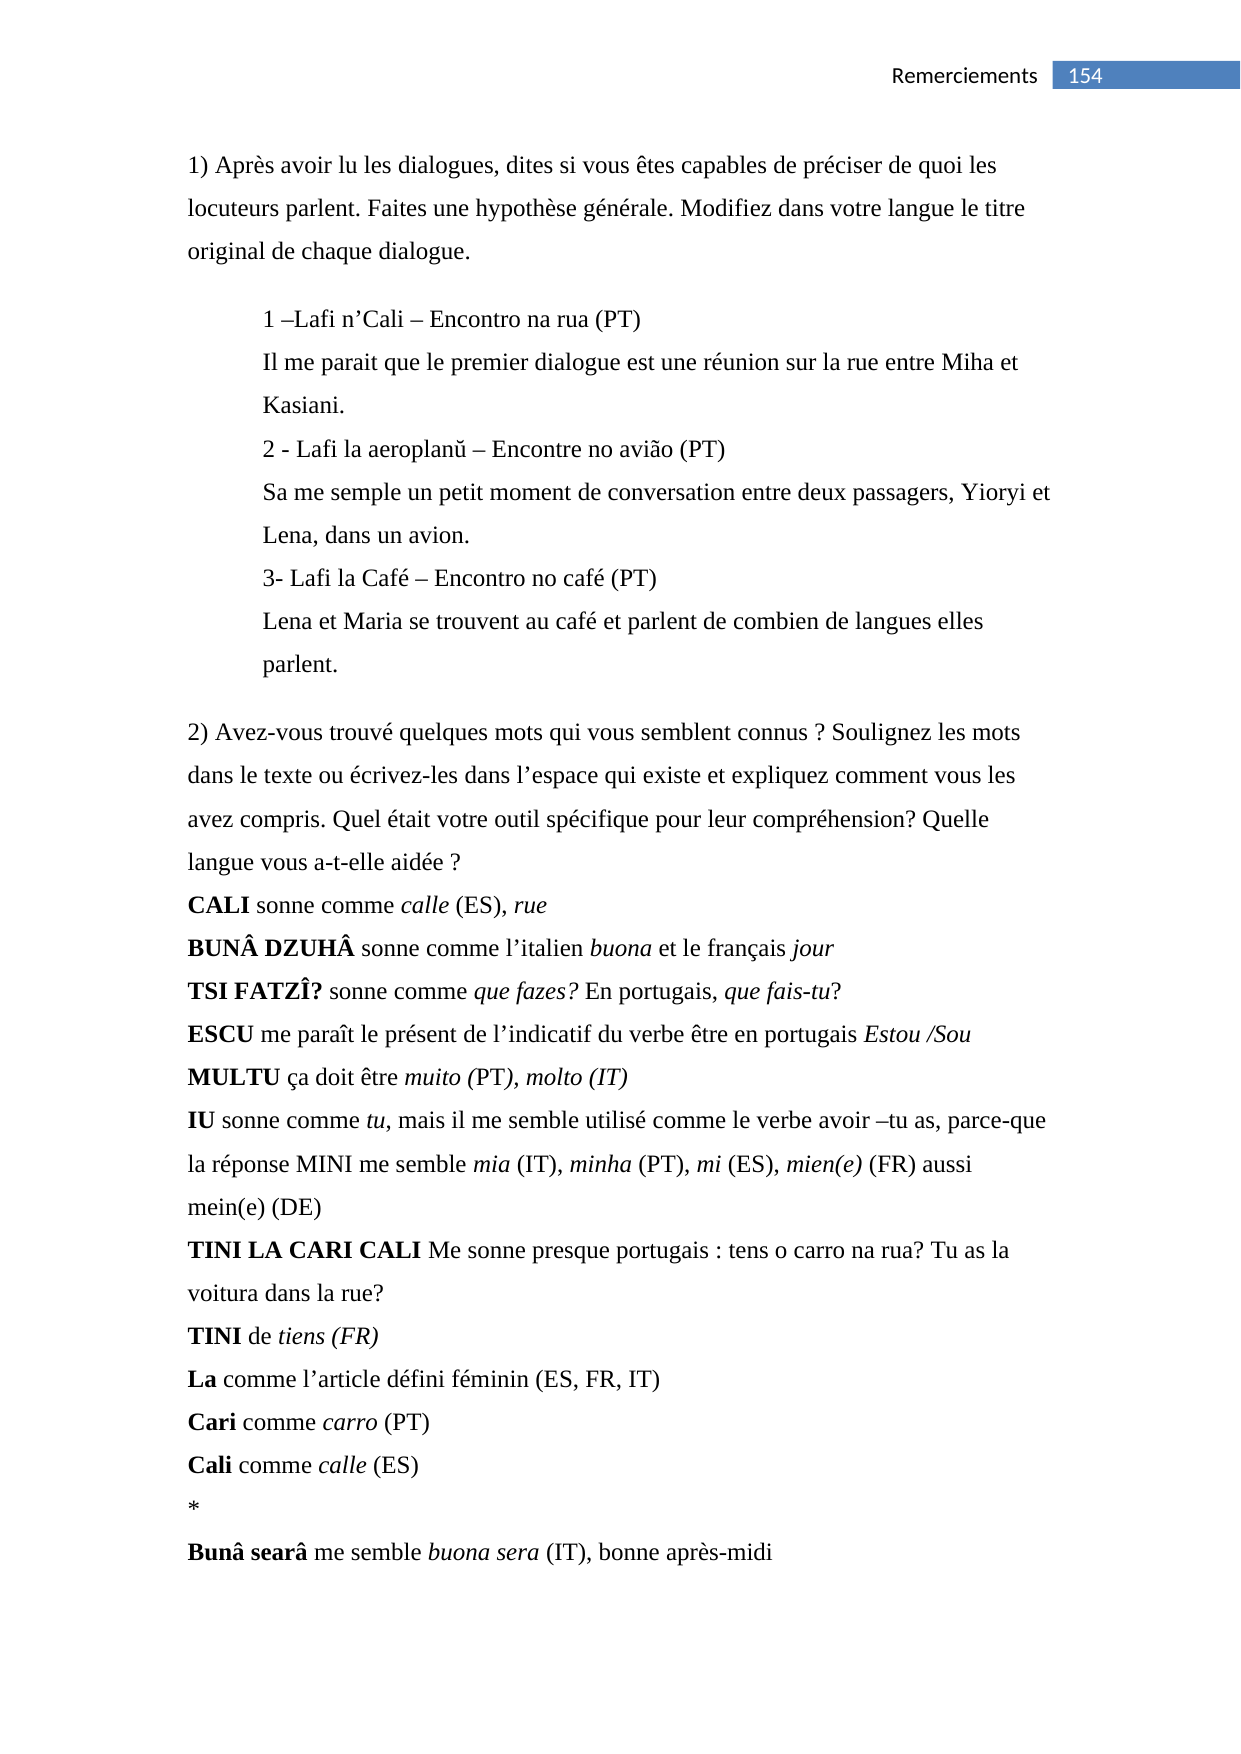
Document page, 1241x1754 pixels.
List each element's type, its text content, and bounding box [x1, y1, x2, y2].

text 1) Après avoir lu les dialogues, dites si vous êtes capables de préciser de quoi les locuteurs parlent. Faites une hypothèse générale. Modifiez dans votre langue le titre original de chaque dialogue. [187, 150, 1053, 265]
text BUNÂ DZUHÂ sonne comme l’italien buona et le français jour [187, 933, 1053, 962]
list Sa me semple un petit moment de conversation entre deux passagers, Yioryi et Lena, dans un avion. [262, 477, 1053, 549]
text TSI FATZÎ? sonne comme que fazes? En portugais, que fais-tu? ESCU me paraît le présent de l’indicatif du verbe être en portugais Estou /Sou MULTU ça doit être muito (PT), molto (IT) IU sonne comme tu, mais il me semble utilisé comme le verbe avoir –tu as, parce-que la réponse MINI me semble mia (IT), minha (PT), mi (ES), mien(e) (FR) aussi mein(e) (DE) TINI LA CARI CALI Me sonne presque portugais : tens o carro na rua? Tu as la voitura dans la rue? TINI de tiens (FR) La comme l’article défini féminin (ES, FR, IT) Cari comme carro (PT) Cali comme calle (ES) * [187, 976, 1053, 1522]
text 2) Avez-vous trouvé quelques mots qui vous semblent connus ? Soulignez les mots dans le texte ou écrivez-les dans l’espace qui existe et expliquez comment vous les avez compris. Quel était votre outil spécifique pour leur compréhension? Quelle langue vous a-t-elle aidée ? CALI sonne comme calle (ES), rue [187, 717, 1053, 919]
list Lena et Maria se trouvent au café et parlent de combien de langues elles parlent. [262, 606, 1053, 678]
list 3- Lafi la Café – Encontro no café (PT) [262, 563, 1053, 592]
list 1 –Lafi n’Cali – Encontro na rua (PT) Il me parait que le premier dialogue est une réunion sur la rue entre Miha et Kasiani. [262, 304, 1053, 419]
list 2 - Lafi la aeroplanŭ – Encontre no avião (PT) [262, 434, 1053, 462]
text Bunâ searâ me semble buona sera (IT), bonne après-midi [187, 1537, 1053, 1566]
